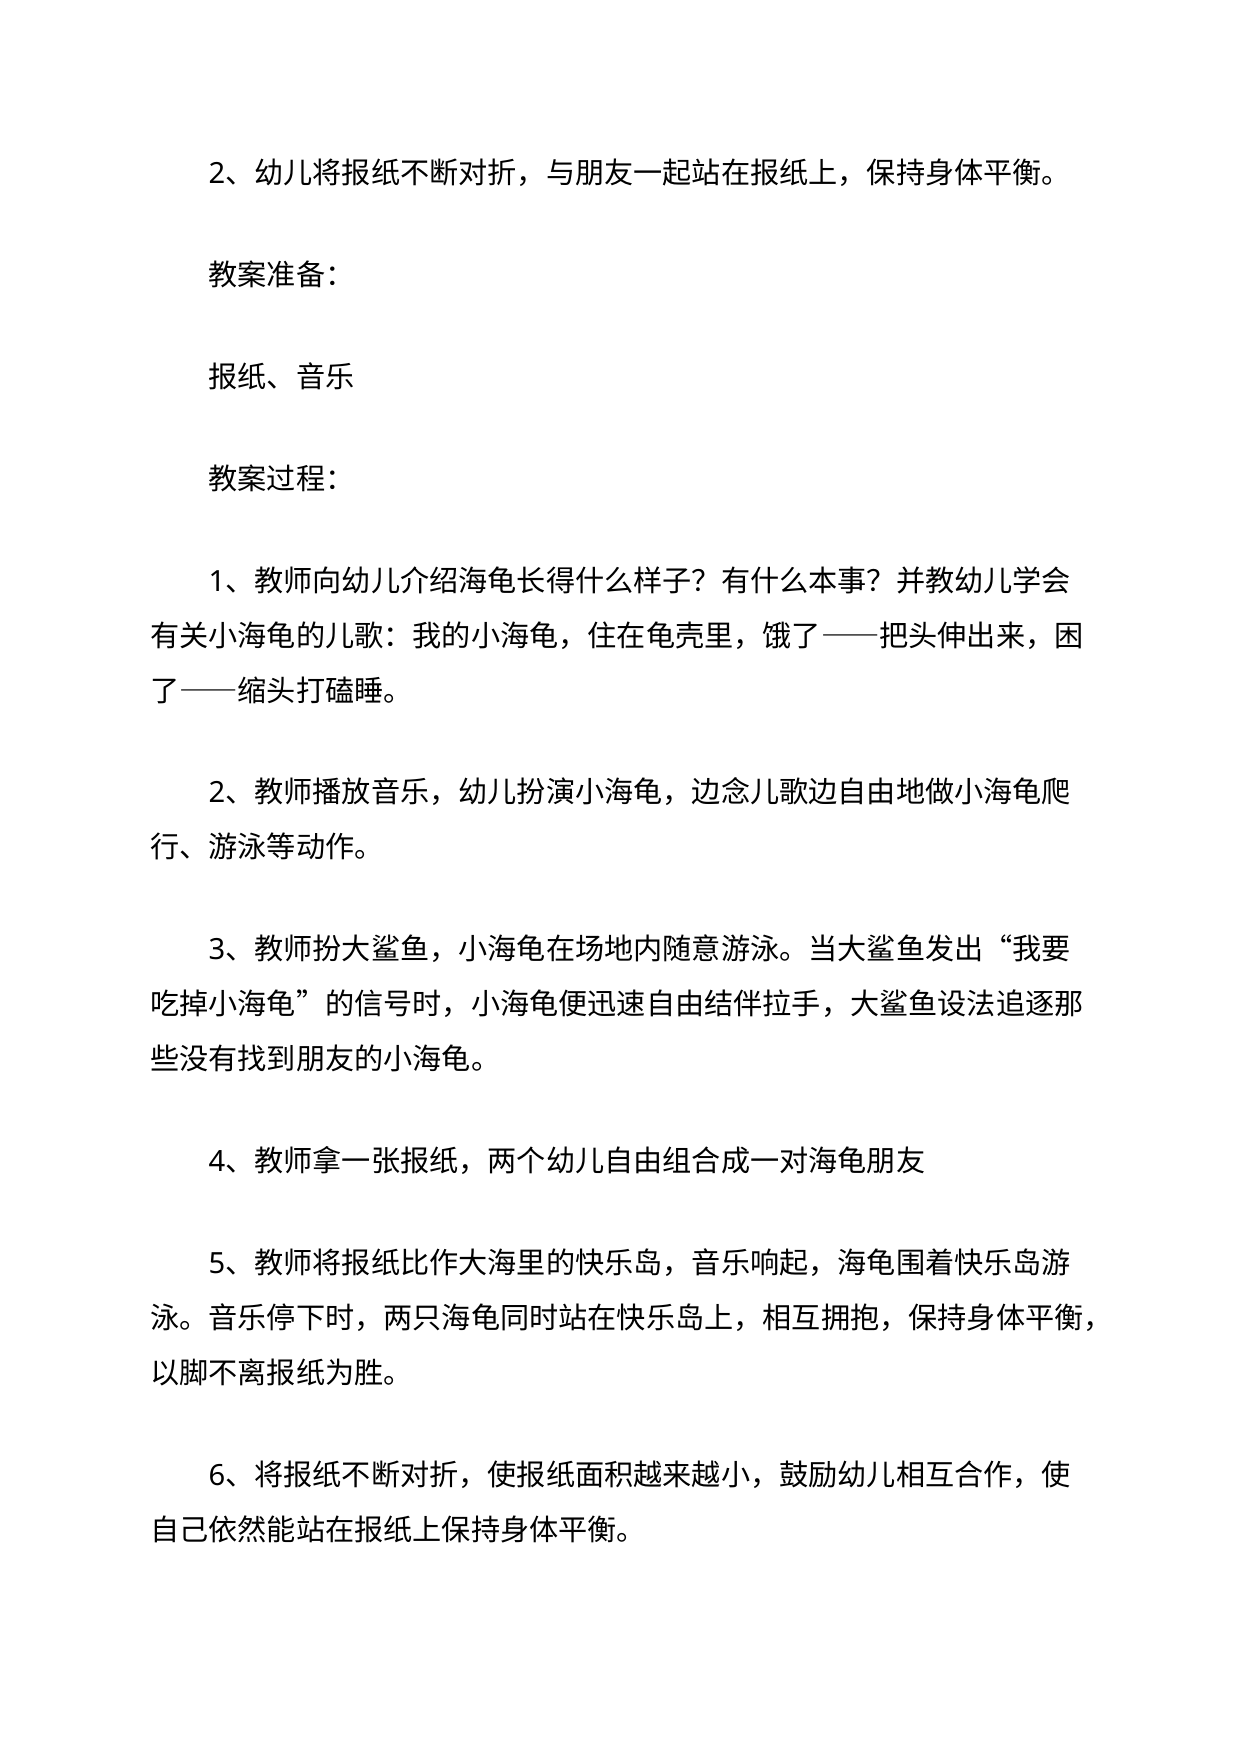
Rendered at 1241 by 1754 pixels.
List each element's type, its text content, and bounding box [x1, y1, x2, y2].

text 6、将报纸不断对折，使报纸面积越来越小，鼓励幼儿相互合作，使自己依然能站在报纸上保持身体平衡。 [150, 1451, 1090, 1548]
text 5、教师将报纸比作大海里的快乐岛，音乐响起，海龟围着快乐岛游泳。音乐停下时，两只海龟同时站在快乐岛上，相互拥抱，保持身体平衡，以脚不离报纸为胜。 [150, 1239, 1090, 1392]
text 报纸、音乐 [150, 354, 1090, 396]
text 2、幼儿将报纸不断对折，与朋友一起站在报纸上，保持身体平衡。 [150, 150, 1090, 192]
text 4、教师拿一张报纸，两个幼儿自由组合成一对海龟朋友 [150, 1137, 1090, 1180]
text 教案过程： [150, 456, 1090, 498]
text 教案准备： [150, 252, 1090, 294]
text 2、教师播放音乐，幼儿扮演小海龟，边念儿歌边自由地做小海龟爬行、游泳等动作。 [150, 769, 1090, 866]
text 1、教师向幼儿介绍海龟长得什么样子？有什么本事？并教幼儿学会有关小海龟的儿歌：我的小海龟，住在龟壳里，饿了——把头伸出来，困了——缩头打磕睡。 [150, 557, 1090, 709]
text 3、教师扮大鲨鱼，小海龟在场地内随意游泳。当大鲨鱼发出“我要吃掉小海龟”的信号时，小海龟便迅速自由结伴拉手，大鲨鱼设法追逐那些没有找到朋友的小海龟。 [150, 926, 1090, 1078]
